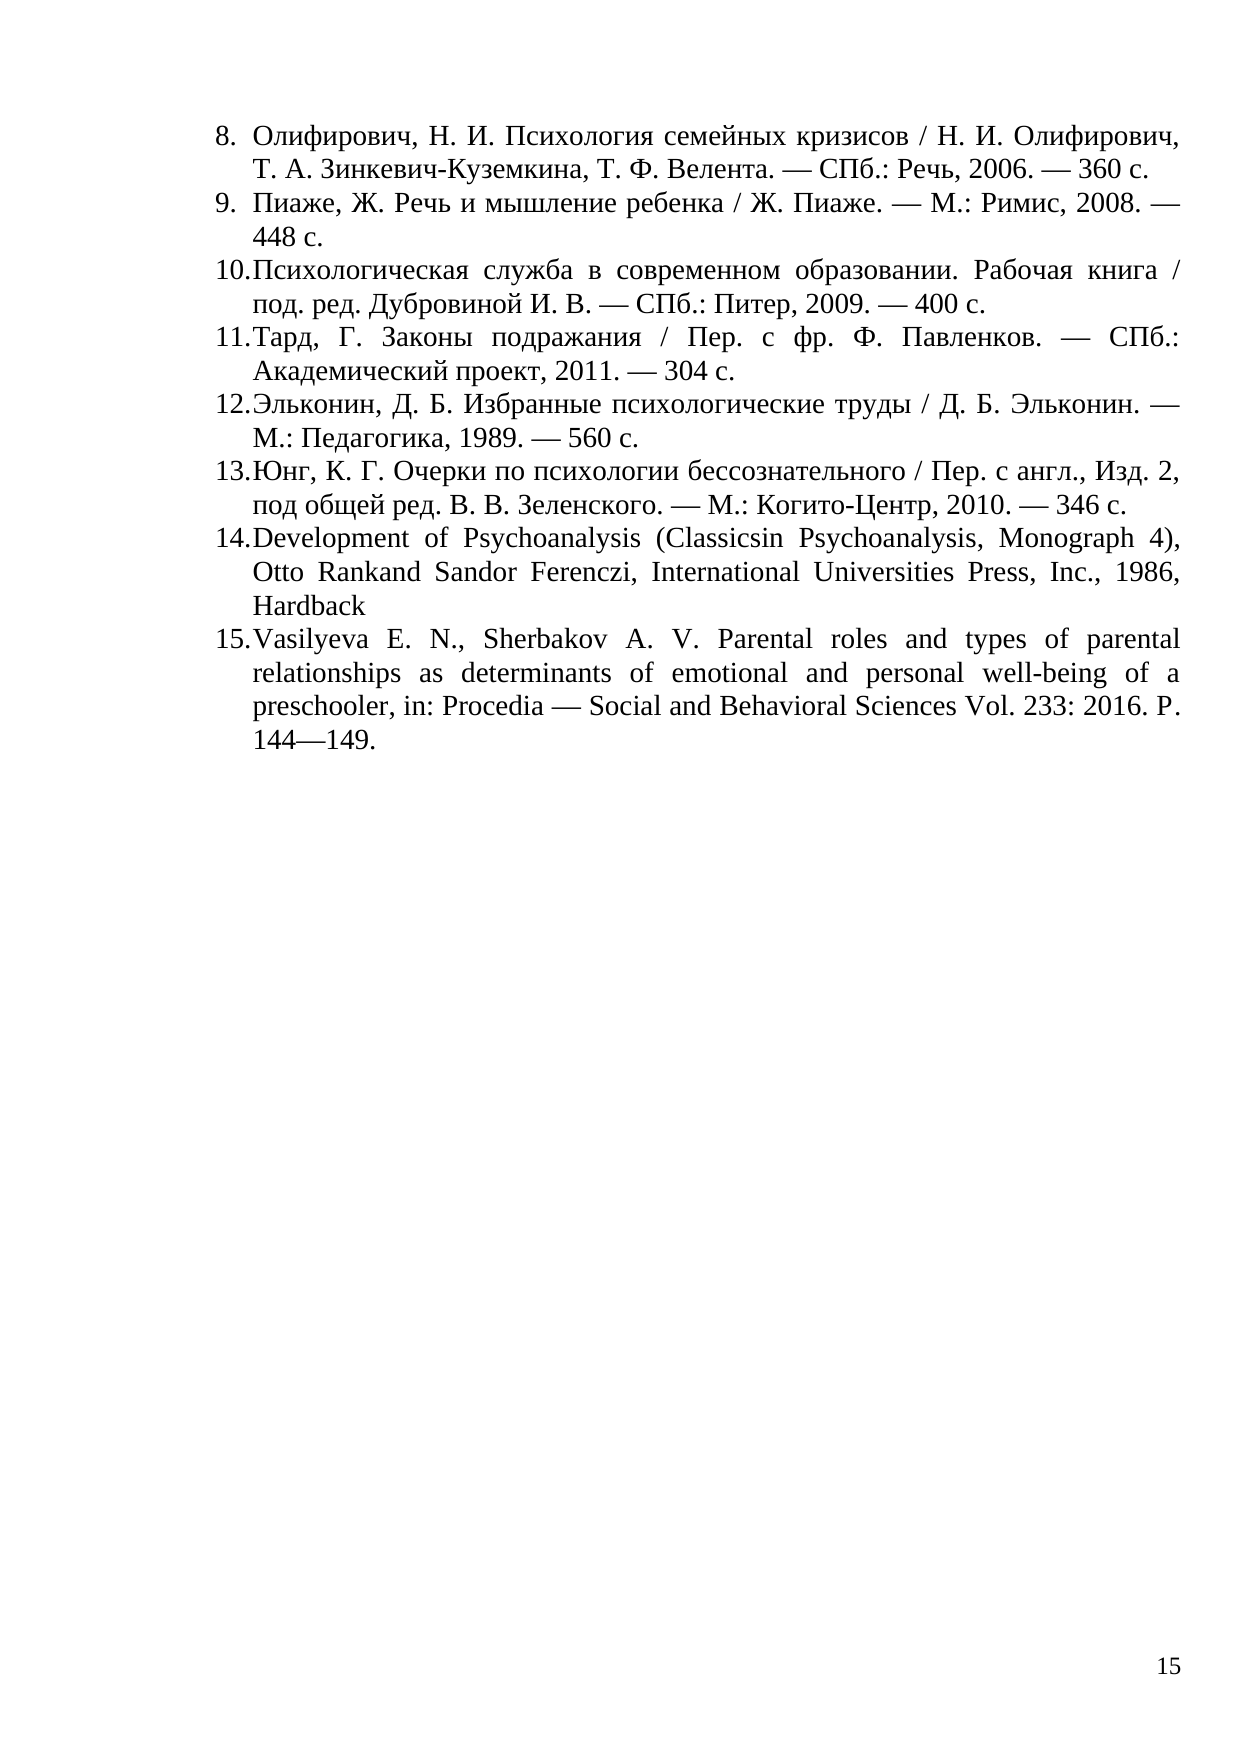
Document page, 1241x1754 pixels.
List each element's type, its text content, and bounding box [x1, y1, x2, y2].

list Эльконин, Д. Б. Избранные психологические труды / Д. Б. Эльконин. — М.: Педагогика, 1989. — 560 с. [215, 386, 1181, 453]
list Тард, Г. Законы подражания / Пер. с фр. Ф. Павленков. — СПб.: Академический проект, 2011. — 304 с. [215, 319, 1181, 386]
list Юнг, К. Г. Очерки по психологии бессознательного / Пер. с англ., Изд. 2, под общей ред. В. В. Зеленского. — М.: Когито-Центр, 2010. — 346 с. [215, 453, 1181, 521]
list Vasilyeva E. N., Sherbakov A. V. Parental roles and types of parental relationships as determinants of emotional and personal well-being of a preschooler, in: Procedia — Social and Behavioral Sciences Vol. 233: 2016. P. 144—149. [215, 621, 1181, 755]
list Олифирович, Н. И. Психология семейных кризисов / Н. И. Олифирович, Т. А. Зинкевич-Куземкина, Т. Ф. Велента. — СПб.: Речь, 2006. — 360 с. [215, 118, 1181, 185]
list Development of Psychoanalysis (Classicsin Psychoanalysis, Monograph 4), Otto Rankand Sandor Ferenczi, International Universities Press, Inc., 1986, Hardback [215, 521, 1181, 621]
list Пиаже, Ж. Речь и мышление ребенка / Ж. Пиаже. — М.: Римис, 2008. — 448 с. [215, 185, 1181, 252]
list Психологическая служба в современном образовании. Рабочая книга / под. ред. Дубровиной И. В. — СПб.: Питер, 2009. — 400 с. [215, 252, 1181, 319]
